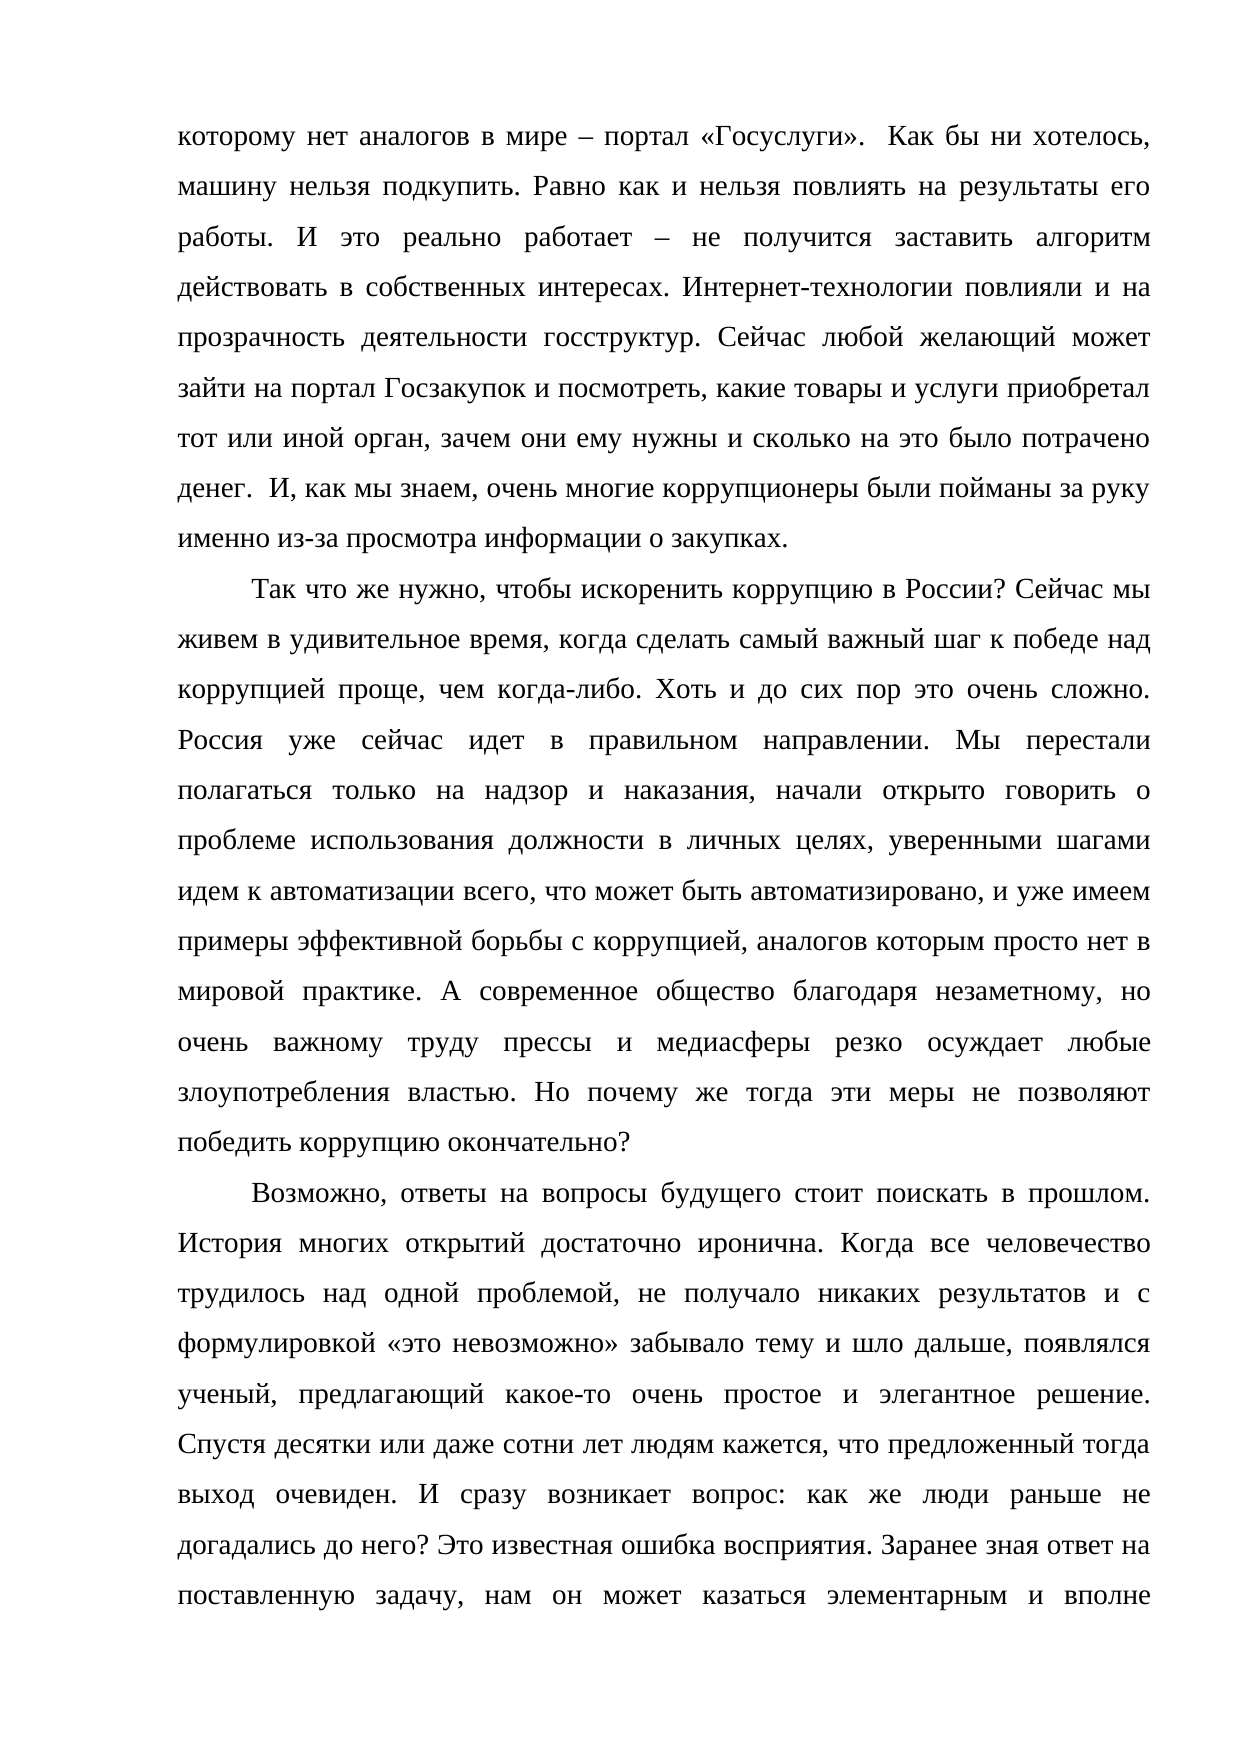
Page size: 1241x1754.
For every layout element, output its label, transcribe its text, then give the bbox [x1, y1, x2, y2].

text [177, 1175, 1152, 1611]
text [177, 118, 1152, 554]
text Так что же нужно, чтобы искоренить коррупцию в России? Сейчас мы живем в удивительное время, когда сделать самый важный шаг к победе над коррупцией проще, чем когда-либо. Хоть и до сих пор это очень сложно. Россия уже сейчас идет в правильном направлении. Мы перестали полагаться только на надзор и наказания, начали открыто говорить о проблеме использования должности в личных целях, уверенными шагами идем к автоматизации всего, что может быть автоматизировано, и уже имеем примеры эффективной борьбы с коррупцией, аналогов которым просто нет в мировой практике. А современное общество благодаря незаметному, но очень важному труду прессы и медиасферы резко осуждает любые злоупотребления властью. Но почему же тогда эти меры не позволяют победить коррупцию окончательно? [177, 571, 1152, 1158]
